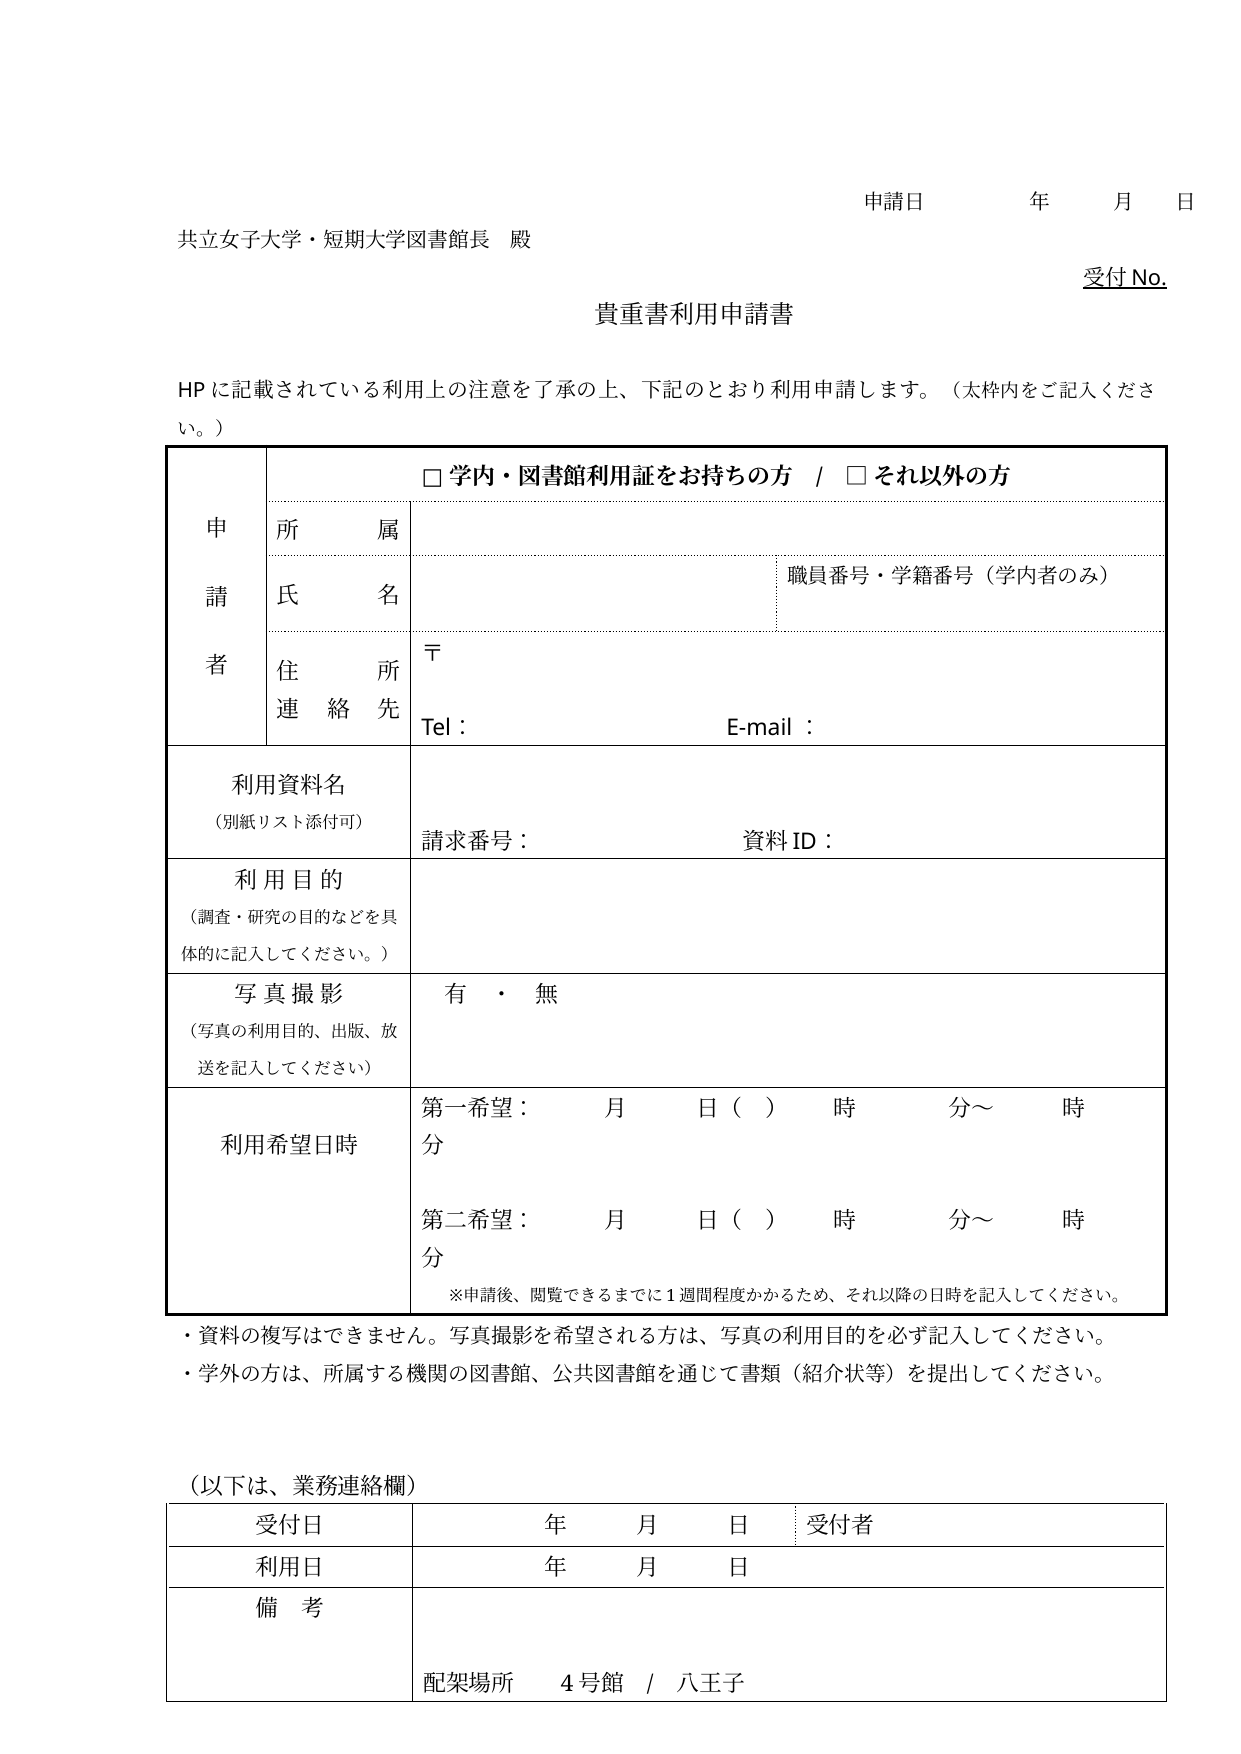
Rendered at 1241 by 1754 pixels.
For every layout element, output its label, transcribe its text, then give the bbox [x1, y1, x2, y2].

table_cell 職員番号・学籍番号（学内者のみ） [776, 555, 1165, 631]
text 貴重書利用申請書 [177, 294, 1211, 332]
table_cell 利 用 目 的 （調査・研究の目的などを具体的に記入してください。） [168, 859, 410, 972]
table_cell [411, 555, 776, 631]
table_cell 〒 Tel： E-mail ： [411, 631, 1165, 745]
table_cell 所属 [267, 501, 410, 555]
table_cell 備 考 [167, 1587, 412, 1701]
table_cell 利用資料名 （別紙リスト添付可） [168, 746, 410, 858]
table_cell 第一希望： 月 日（ ） 時 分～ 時 分 第二希望： 月 日（ ） 時 分～ 時 分 ※申請後、閲覧できるまでに1週間程度かかるため、それ以降の日時を記入してください。 [411, 1088, 1165, 1313]
text 申請日 年 月 日 [177, 182, 1196, 219]
table_cell 年 月 日 [413, 1546, 1166, 1587]
table_cell 申 請 者 [168, 448, 266, 745]
text 共立女子大学・短期大学図書館長 殿 [177, 219, 1211, 257]
table_cell 住 所 連絡先 [267, 631, 410, 745]
table_cell [411, 859, 1165, 972]
table_cell 有 ・ 無 [411, 974, 1165, 1087]
table_cell 配架場所 4号館 / 八王子 [413, 1587, 1166, 1701]
table_cell 利用日 [167, 1546, 412, 1587]
text 受付No. [177, 257, 1167, 294]
table_cell 氏 名 [267, 555, 410, 631]
table_cell 利用希望日時 [168, 1088, 410, 1313]
table_cell 受付者 [795, 1503, 1166, 1546]
table_header HPに記載されている利用上の注意を了承の上、下記のとおり利用申請します。（太枠内をご記入ください。） [167, 370, 1167, 444]
table_cell ・資料の複写はできません。写真撮影を希望される方は、写真の利用目的を必ず記入してください。 ・学外の方は、所属する機関の図書館、公共図書館を通じて書類（紹介状等）を提出してください。 （以下は、業務連絡欄） [167, 1316, 1167, 1503]
table_cell 受付日 [167, 1503, 412, 1546]
table_cell 写 真 撮 影 （写真の利用目的、出版、放送を記入してください） [168, 974, 410, 1087]
table_cell □ 学内・図書館利用証をお持ちの方 / □ それ以外の方 [267, 448, 1165, 501]
table_cell [411, 501, 1165, 555]
table_cell 請求番号： 資料ID： [411, 746, 1165, 858]
table_cell 年 月 日 [413, 1504, 795, 1546]
